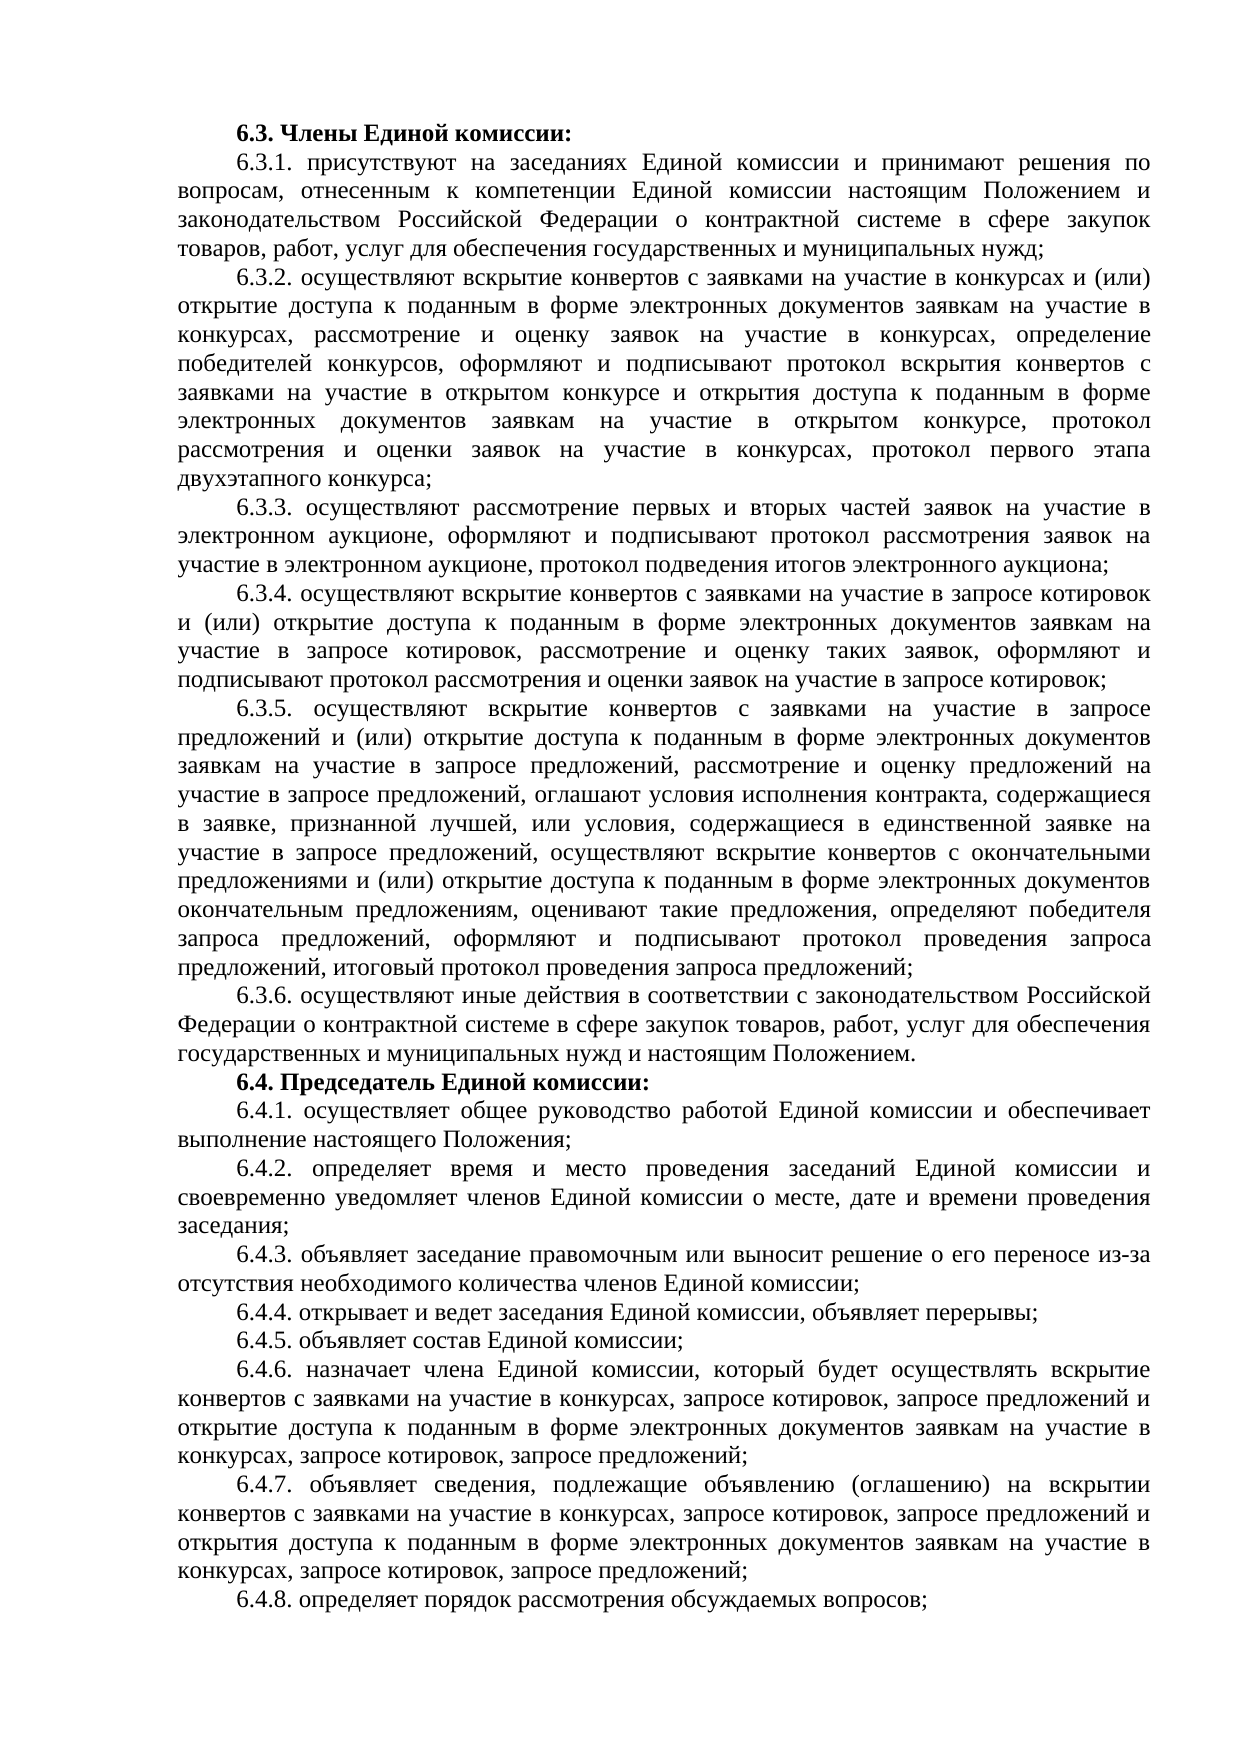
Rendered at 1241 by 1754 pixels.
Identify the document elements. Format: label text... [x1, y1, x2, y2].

text 6.3.5. осуществляют вскрытие конвертов с заявками на участие в запросе предложений и (или) открытие доступа к поданным в форме электронных документов заявкам на участие в запросе предложений, рассмотрение и оценку предложений на участие в запросе предложений, оглашают условия исполнения контракта, содержащиеся в заявке, признанной лучшей, или условия, содержащиеся в единственной заявке на участие в запросе предложений, осуществляют вскрытие конвертов с окончательными предложениями и (или) открытие доступа к поданным в форме электронных документов окончательным предложениям, оценивают такие предложения, определяют победителя запроса предложений, оформляют и подписывают протокол проведения запроса предложений, итоговый протокол проведения запроса предложений; [177, 693, 1152, 981]
text 6.3.2. осуществляют вскрытие конвертов с заявками на участие в конкурсах и (или) открытие доступа к поданным в форме электронных документов заявкам на участие в конкурсах, рассмотрение и оценку заявок на участие в конкурсах, определение победителей конкурсов, оформляют и подписывают протокол вскрытия конвертов с заявками на участие в открытом конкурсе и открытия доступа к поданным в форме электронных документов заявкам на участие в открытом конкурсе, протокол рассмотрения и оценки заявок на участие в конкурсах, протокол первого этапа двухэтапного конкурса; [177, 262, 1152, 492]
text 6.4.8. определяет порядок рассмотрения обсуждаемых вопросов; [177, 1584, 1152, 1613]
text 6.4.5. объявляет состав Единой комиссии; [177, 1326, 1152, 1354]
text 6.4.7. объявляет сведения, подлежащие объявлению (оглашению) на вскрытии конвертов с заявками на участие в конкурсах, запросе котировок, запросе предложений и открытия доступа к поданным в форме электронных документов заявкам на участие в конкурсах, запросе котировок, запросе предложений; [177, 1469, 1152, 1584]
text 6.3.3. осуществляют рассмотрение первых и вторых частей заявок на участие в электронном аукционе, оформляют и подписывают протокол рассмотрения заявок на участие в электронном аукционе, протокол подведения итогов электронного аукциона; [177, 492, 1152, 578]
text 6.4.4. открывает и ведет заседания Единой комиссии, объявляет перерывы; [177, 1297, 1152, 1326]
text 6.4. Председатель Единой комиссии: [177, 1067, 1152, 1096]
text 6.4.6. назначает члена Единой комиссии, который будет осуществлять вскрытие конвертов с заявками на участие в конкурсах, запросе котировок, запросе предложений и открытие доступа к поданным в форме электронных документов заявкам на участие в конкурсах, запросе котировок, запросе предложений; [177, 1354, 1152, 1469]
text 6.3.6. осуществляют иные действия в соответствии с законодательством Российской Федерации о контрактной системе в сфере закупок товаров, работ, услуг для обеспечения государственных и муниципальных нужд и настоящим Положением. [177, 981, 1152, 1067]
text 6.4.2. определяет время и место проведения заседаний Единой комиссии и своевременно уведомляет членов Единой комиссии о месте, дате и времени проведения заседания; [177, 1153, 1152, 1239]
text 6.3. Члены Единой комиссии: [177, 118, 1152, 147]
text 6.4.1. осуществляет общее руководство работой Единой комиссии и обеспечивает выполнение настоящего Положения; [177, 1096, 1152, 1153]
text 6.4.3. объявляет заседание правомочным или выносит решение о его переносе из-за отсутствия необходимого количества членов Единой комиссии; [177, 1239, 1152, 1297]
text 6.3.1. присутствуют на заседаниях Единой комиссии и принимают решения по вопросам, отнесенным к компетенции Единой комиссии настоящим Положением и законодательством Российской Федерации о контрактной системе в сфере закупок товаров, работ, услуг для обеспечения государственных и муниципальных нужд; [177, 147, 1152, 262]
text 6.3.4. осуществляют вскрытие конвертов с заявками на участие в запросе котировок и (или) открытие доступа к поданным в форме электронных документов заявкам на участие в запросе котировок, рассмотрение и оценку таких заявок, оформляют и подписывают протокол рассмотрения и оценки заявок на участие в запросе котировок; [177, 578, 1152, 693]
